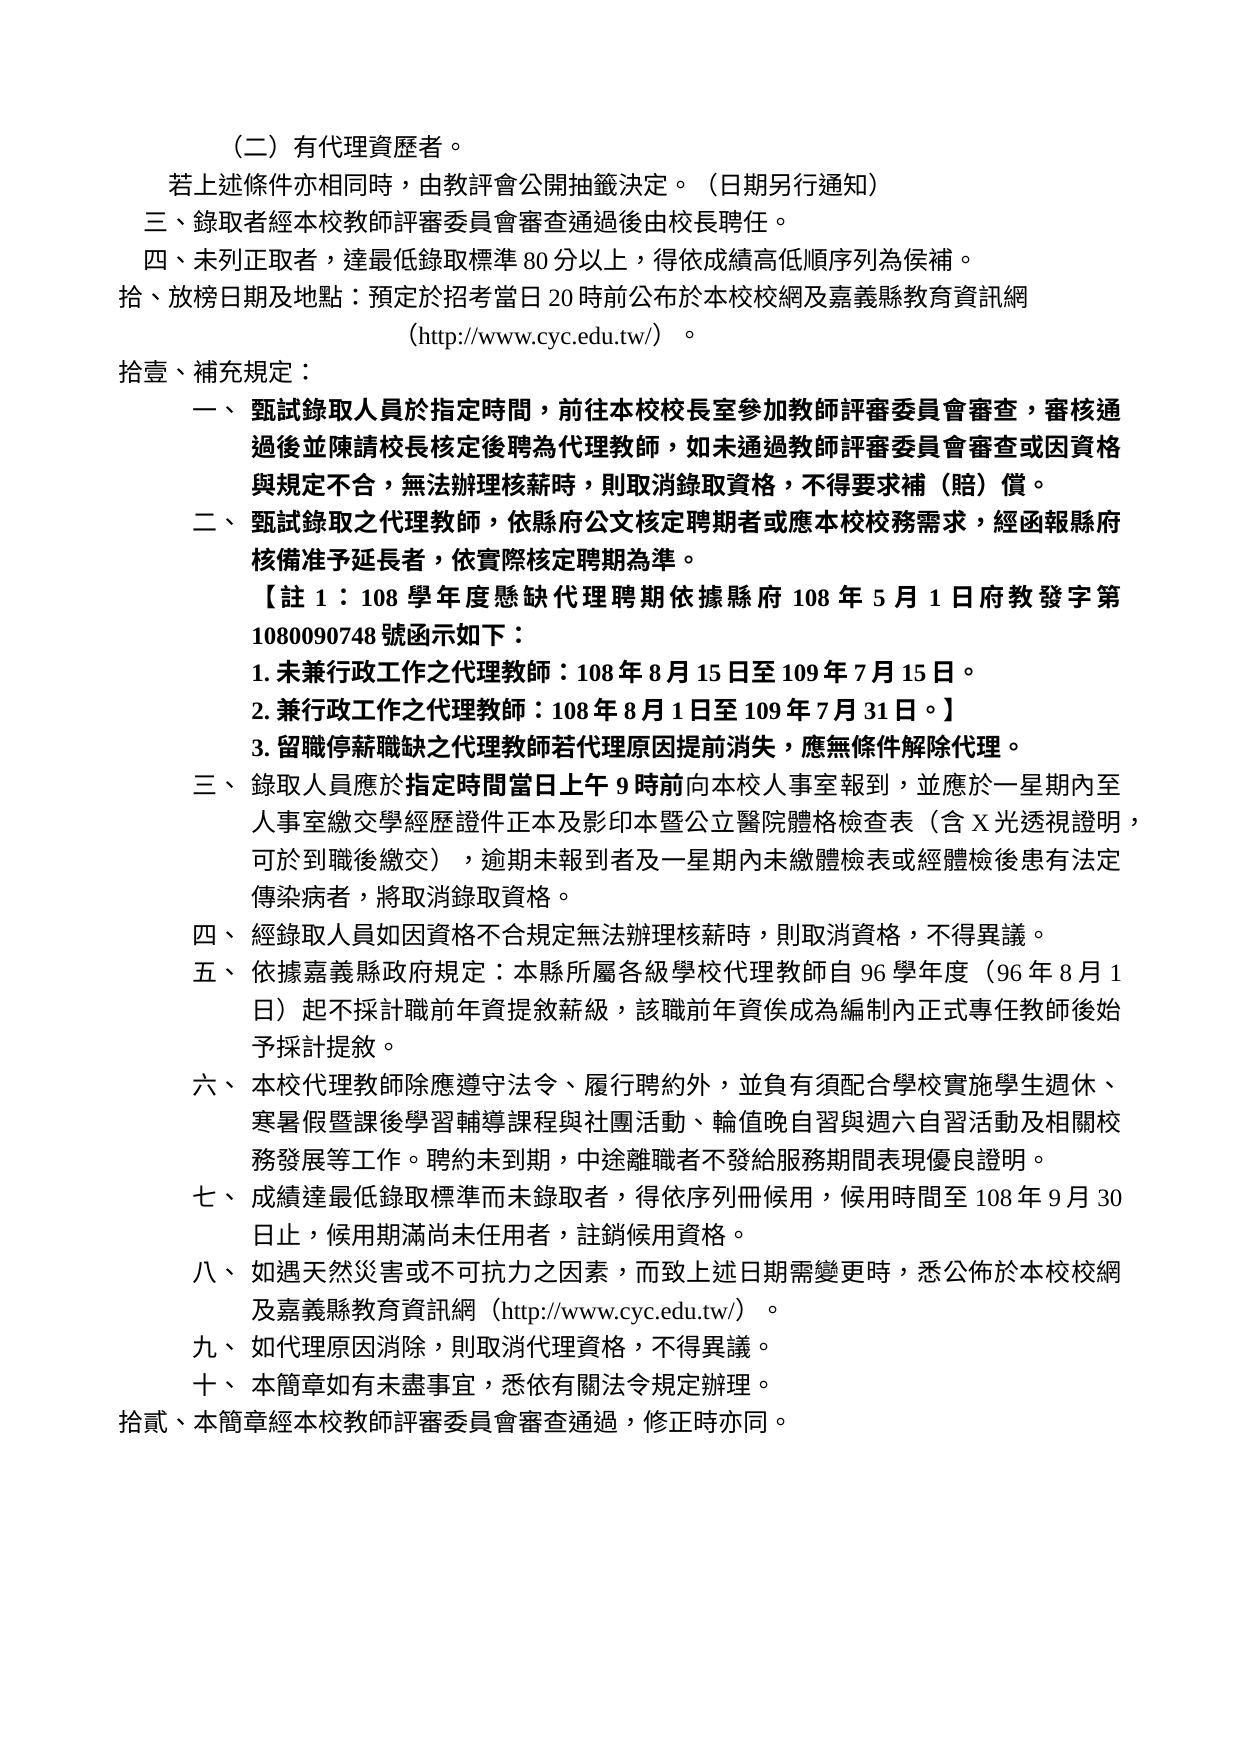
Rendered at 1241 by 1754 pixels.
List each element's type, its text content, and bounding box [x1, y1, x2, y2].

text （二）有代理資歷者。 [168, 127, 1122, 164]
list 本校代理教師除應遵守法令、履行聘約外，並負有須配合學校實施學生週休、寒暑假暨課後學習輔導課程與社團活動、輪值晚自習與週六自習活動及相關校務發展等工作。聘約未到期，中途離職者不發給服務期間表現優良證明。 [192, 1064, 1122, 1177]
list 如代理原因消除，則取消代理資格，不得異議。 [192, 1327, 1122, 1364]
list 依據嘉義縣政府規定：本縣所屬各級學校代理教師自96學年度（起不採計職前年資提敘薪級，該職前年資俟成為編制內正式專任教師後始予採計提敘。 [192, 952, 1122, 1064]
text 拾壹、補充規定： [118, 352, 1122, 389]
list 成績達最低錄取標準而未錄取者，得依序列冊候用，候用時間至108年9月30日止，候用期滿尚未任用者，註銷候用資格。 [192, 1177, 1122, 1252]
text 2. 兼行政工作之代理教師：108年8月1日至109年7月31日。】 [251, 689, 1122, 727]
list 甄試錄取之代理教師，依縣府公文核定聘期者或應本校校務需求，經函報縣府核備准予延長者，依實際核定聘期為準。 [192, 502, 1122, 577]
list 本簡章如有未盡事宜，悉依有關法令規定辦理。 [192, 1364, 1122, 1402]
text 1. 未兼行政工作之代理教師：108年8月15日至109年7月15日。 [251, 652, 1122, 689]
list 錄取人員應於指定時間當日上午9時前向本校人事室報到，並應於一星期內至人事室繳交學經歷證件正本及影印本暨公立醫院體格檢查表（含X光透視證明，可於到職後繳交），逾期未報到者及一星期內未繳體檢表或經體檢後患有法定傳染病者，將取消錄取資格。 [192, 764, 1122, 914]
text 拾貳、本簡章經本校教師評審委員會審查通過，修正時亦同。 [118, 1402, 1122, 1439]
text 若上述條件亦相同時，由教評會公開抽籤決定。（日期另行通知） [118, 164, 1122, 202]
list 如遇天然災害或不可抗力之因素，而致上述日期需變更時，悉公佈於本校校網及嘉義縣教育資訊網（http://www.cyc.edu.tw/）。 [192, 1252, 1122, 1327]
text 三、錄取者經本校教師評審委員會審查通過後由校長聘任。 四、未列正取者，達最低錄取標準80分以上，得依成績高低順序列為侯補。 [118, 202, 1122, 277]
text 3. 留職停薪職缺之代理教師若代理原因提前消失，應無條件解除代理。 [251, 727, 1122, 764]
list 經錄取人員如因資格不合規定無法辦理核薪時，則取消資格，不得異議。 [192, 914, 1122, 952]
text 拾、放榜日期及地點：預定於招考當日20時前公布於本校校網及嘉義縣教育資訊網（http://www.cyc.edu.tw/）。 [118, 277, 1122, 352]
text 【註1：108學年度懸缺代理聘期依據縣府108年5月1日府教發字第1080090748號函示如下： [251, 577, 1122, 652]
list 甄試錄取人員於指定時間，前往本校校長室參加教師評審委員會審查，審核通過後並陳請校長核定後聘為代理教師，如未通過教師評審委員會審查或因資格與規定不合，無法辦理核薪時，則取消錄取資格，不得要求補（賠）償。 [192, 389, 1122, 502]
